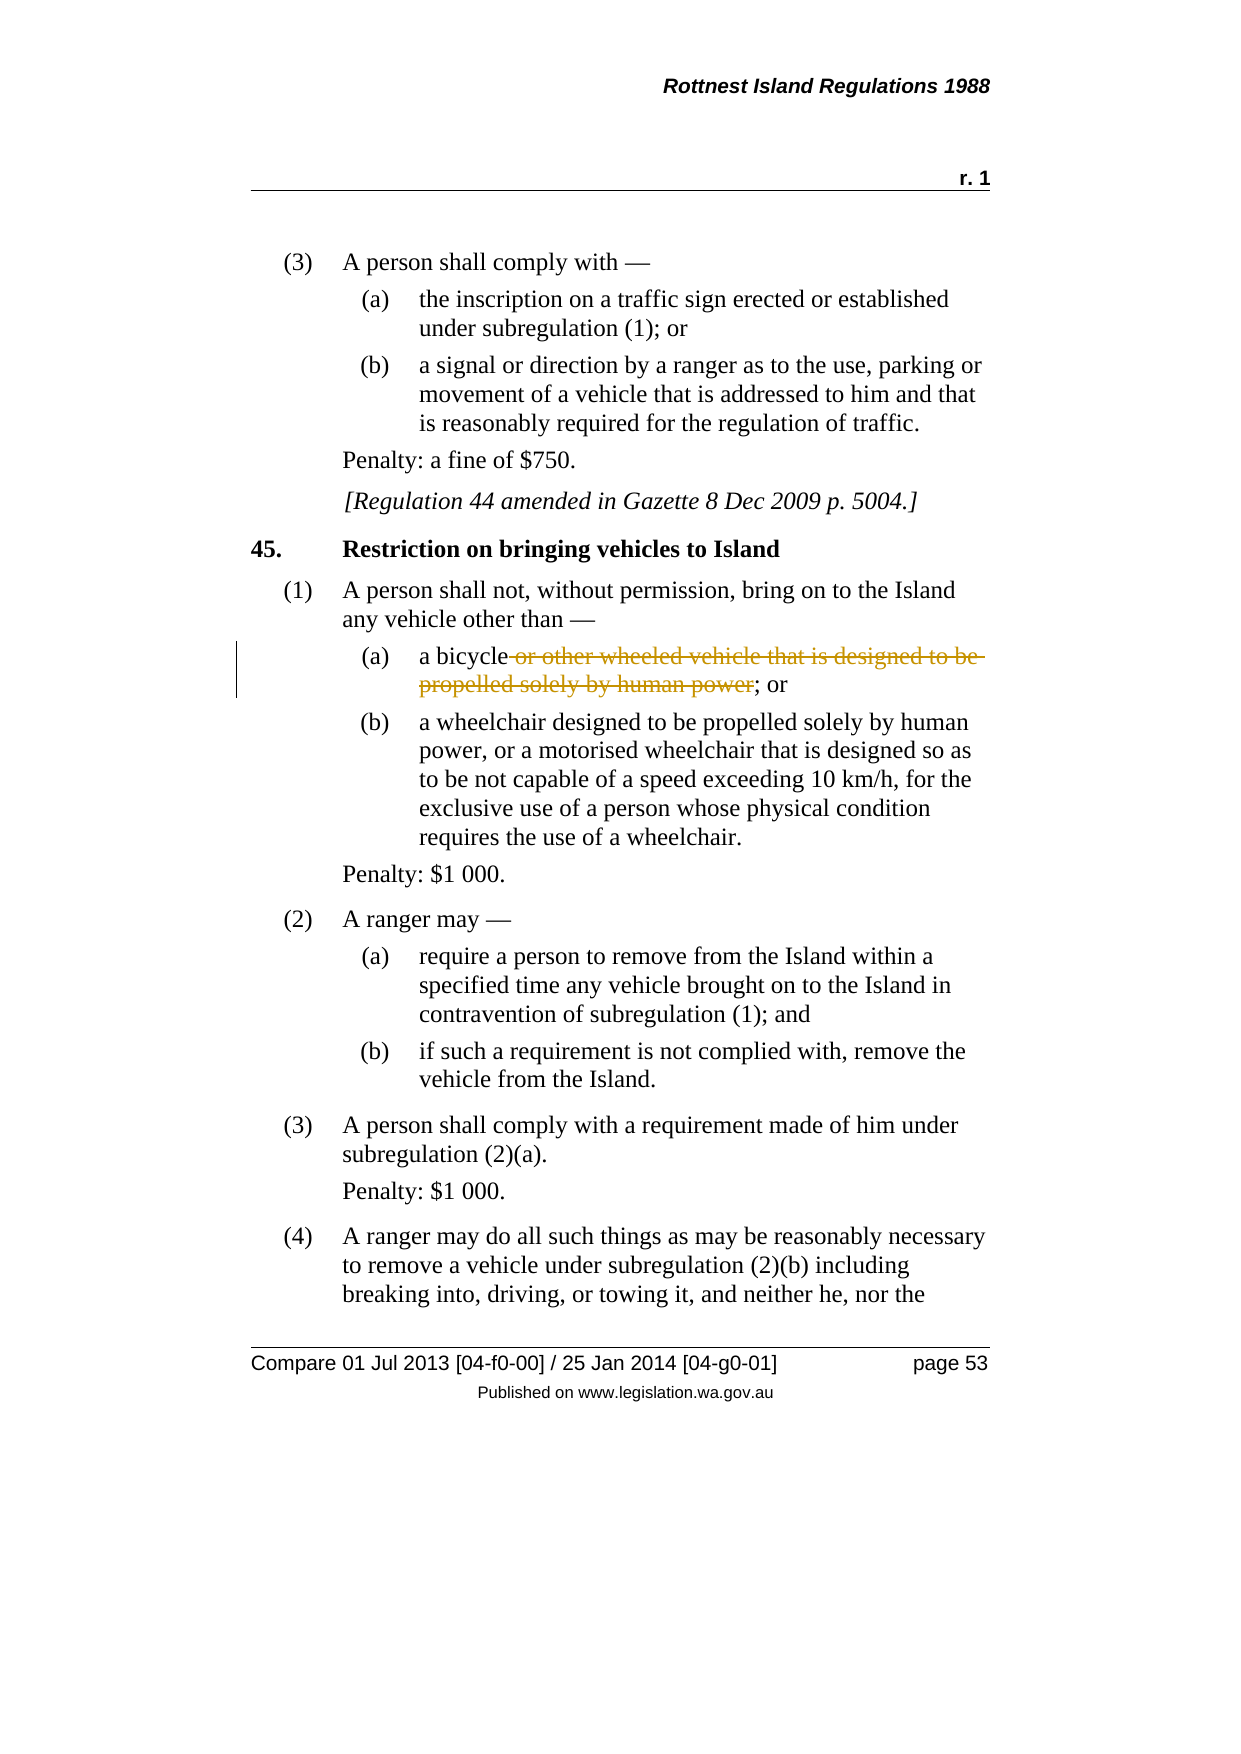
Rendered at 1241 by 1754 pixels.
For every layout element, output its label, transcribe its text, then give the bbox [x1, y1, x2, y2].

text (b) a signal or direction by a ranger as to the use, parking or movement of a vehicle that is addressed to him and that is reasonably required for the regulation of traffic. [251, 350, 990, 437]
text (3) A person shall comply with a requirement made of him under subregulation (2)(a). [251, 1110, 990, 1167]
text (b) if such a requirement is not complied with, remove the vehicle from the . [251, 1036, 990, 1093]
text [Regulation 44 amended in Gazette 8 Dec 2009 p. 5004.] [251, 486, 990, 515]
text Penalty: $1 000. [251, 1176, 990, 1204]
text (b) a wheelchair designed to be propelled solely by human power, or a motorised wheelchair that is designed so as to be not capable of a speed exceeding 10 km/h, for the exclusive use of a person whose physical condition requires the use of a wheelchair. [251, 707, 990, 850]
text Penalty: $1 000. [251, 859, 990, 887]
text (1) A person shall not, without permission, bring on to the any vehicle other than — [251, 575, 990, 632]
text (a) require a person to remove from the Island within a specified time any vehicle brought on to the in contravention of subregulation (1); and [251, 941, 990, 1027]
text Penalty: a fine of $750. [251, 445, 990, 474]
text (a) the inscription on a traffic sign erected or established under subregulation (1); or [251, 284, 990, 342]
text (a) a bicycle; or [251, 641, 990, 698]
subtitle 45. Restriction on bringing vehicles to [251, 534, 990, 562]
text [251, 1221, 990, 1307]
text (3) A person shall comply with — [251, 247, 990, 276]
text (2) A ranger may — [251, 904, 990, 933]
